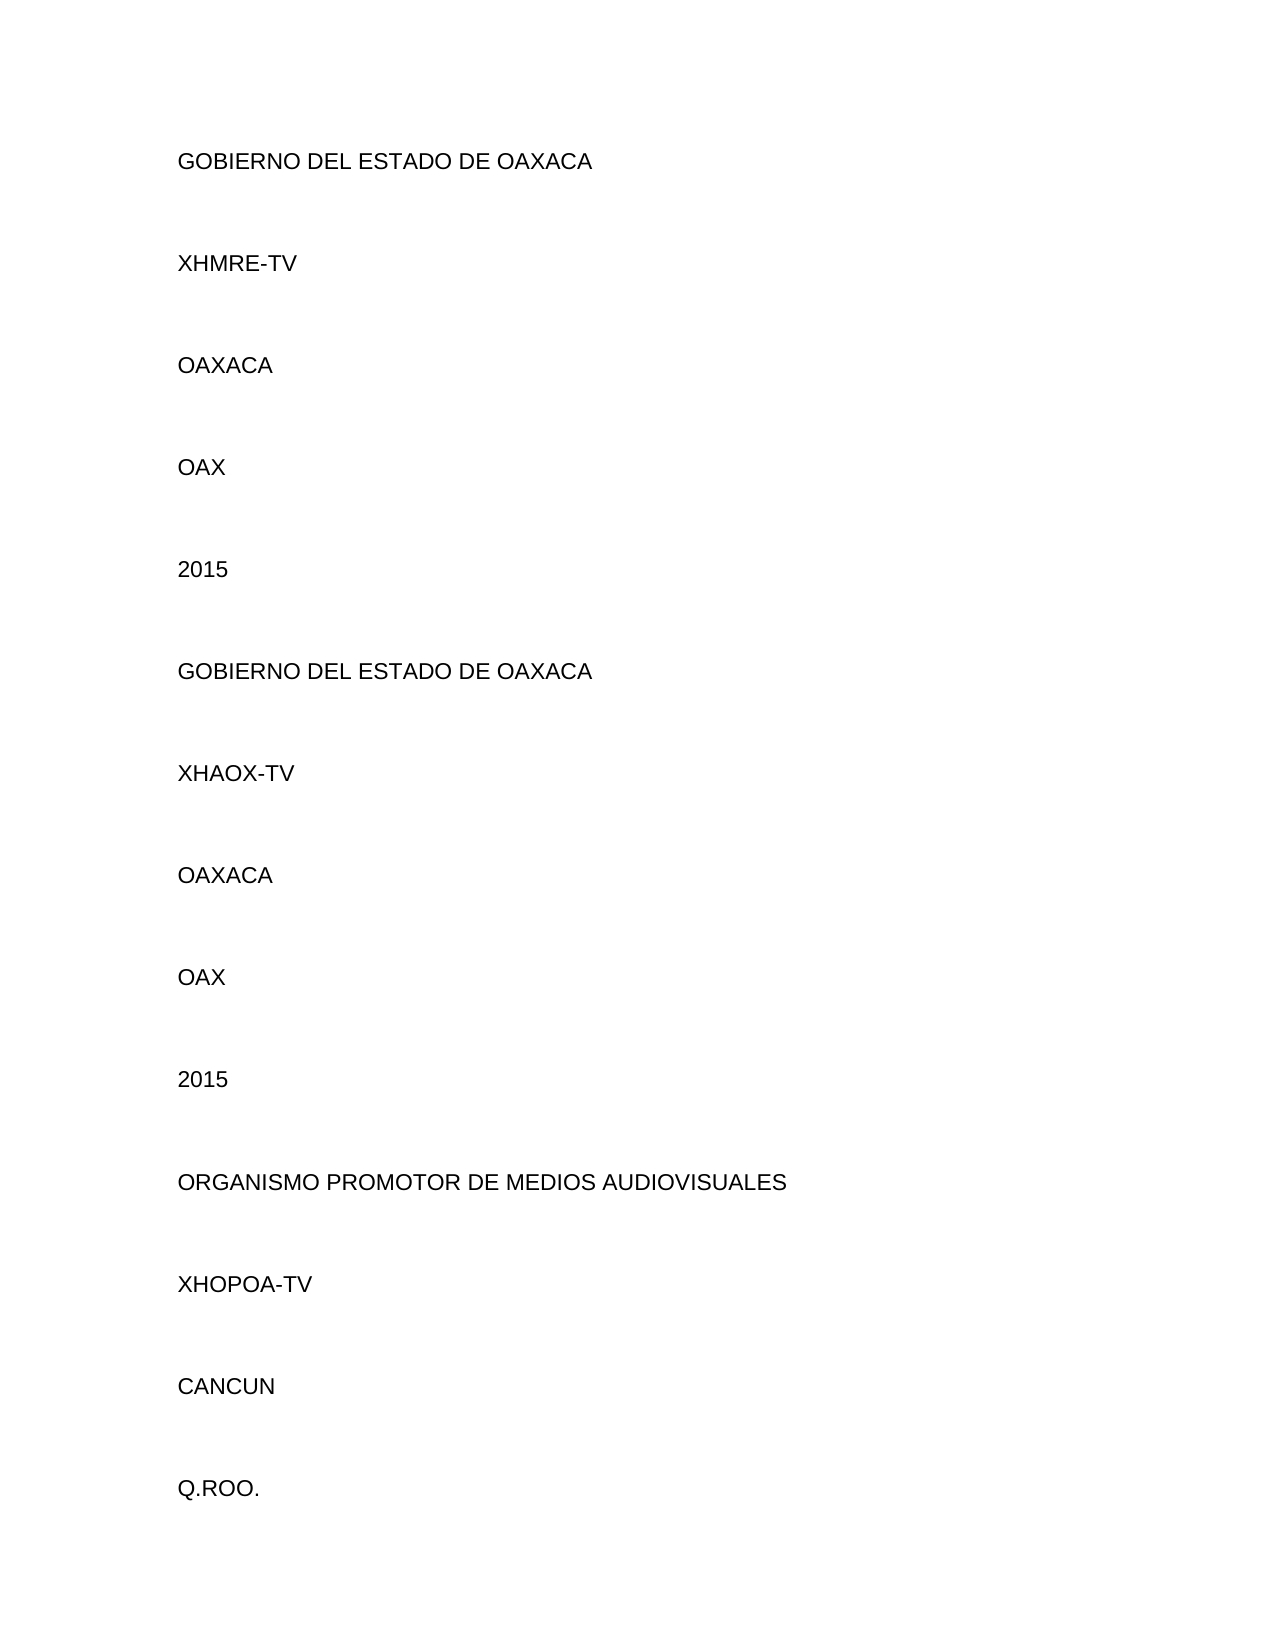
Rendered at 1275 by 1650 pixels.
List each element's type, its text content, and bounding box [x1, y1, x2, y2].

text 2015 [177, 1066, 1098, 1093]
text CANCUN [177, 1373, 1098, 1399]
text OAX [177, 454, 1098, 480]
text OAXACA [177, 862, 1098, 888]
text XHAOX-TV [177, 760, 1098, 786]
text Q.ROO. [177, 1475, 1098, 1501]
text 2015 [177, 556, 1098, 582]
text XHOPOA-TV [177, 1271, 1098, 1297]
text XHMRE-TV [177, 250, 1098, 276]
text ORGANISMO PROMOTOR DE MEDIOS AUDIOVISUALES [177, 1168, 1098, 1195]
text OAX [177, 964, 1098, 991]
text GOBIERNO DEL ESTADO DE OAXACA [177, 148, 1098, 174]
text OAXACA [177, 352, 1098, 378]
text GOBIERNO DEL ESTADO DE OAXACA [177, 658, 1098, 684]
